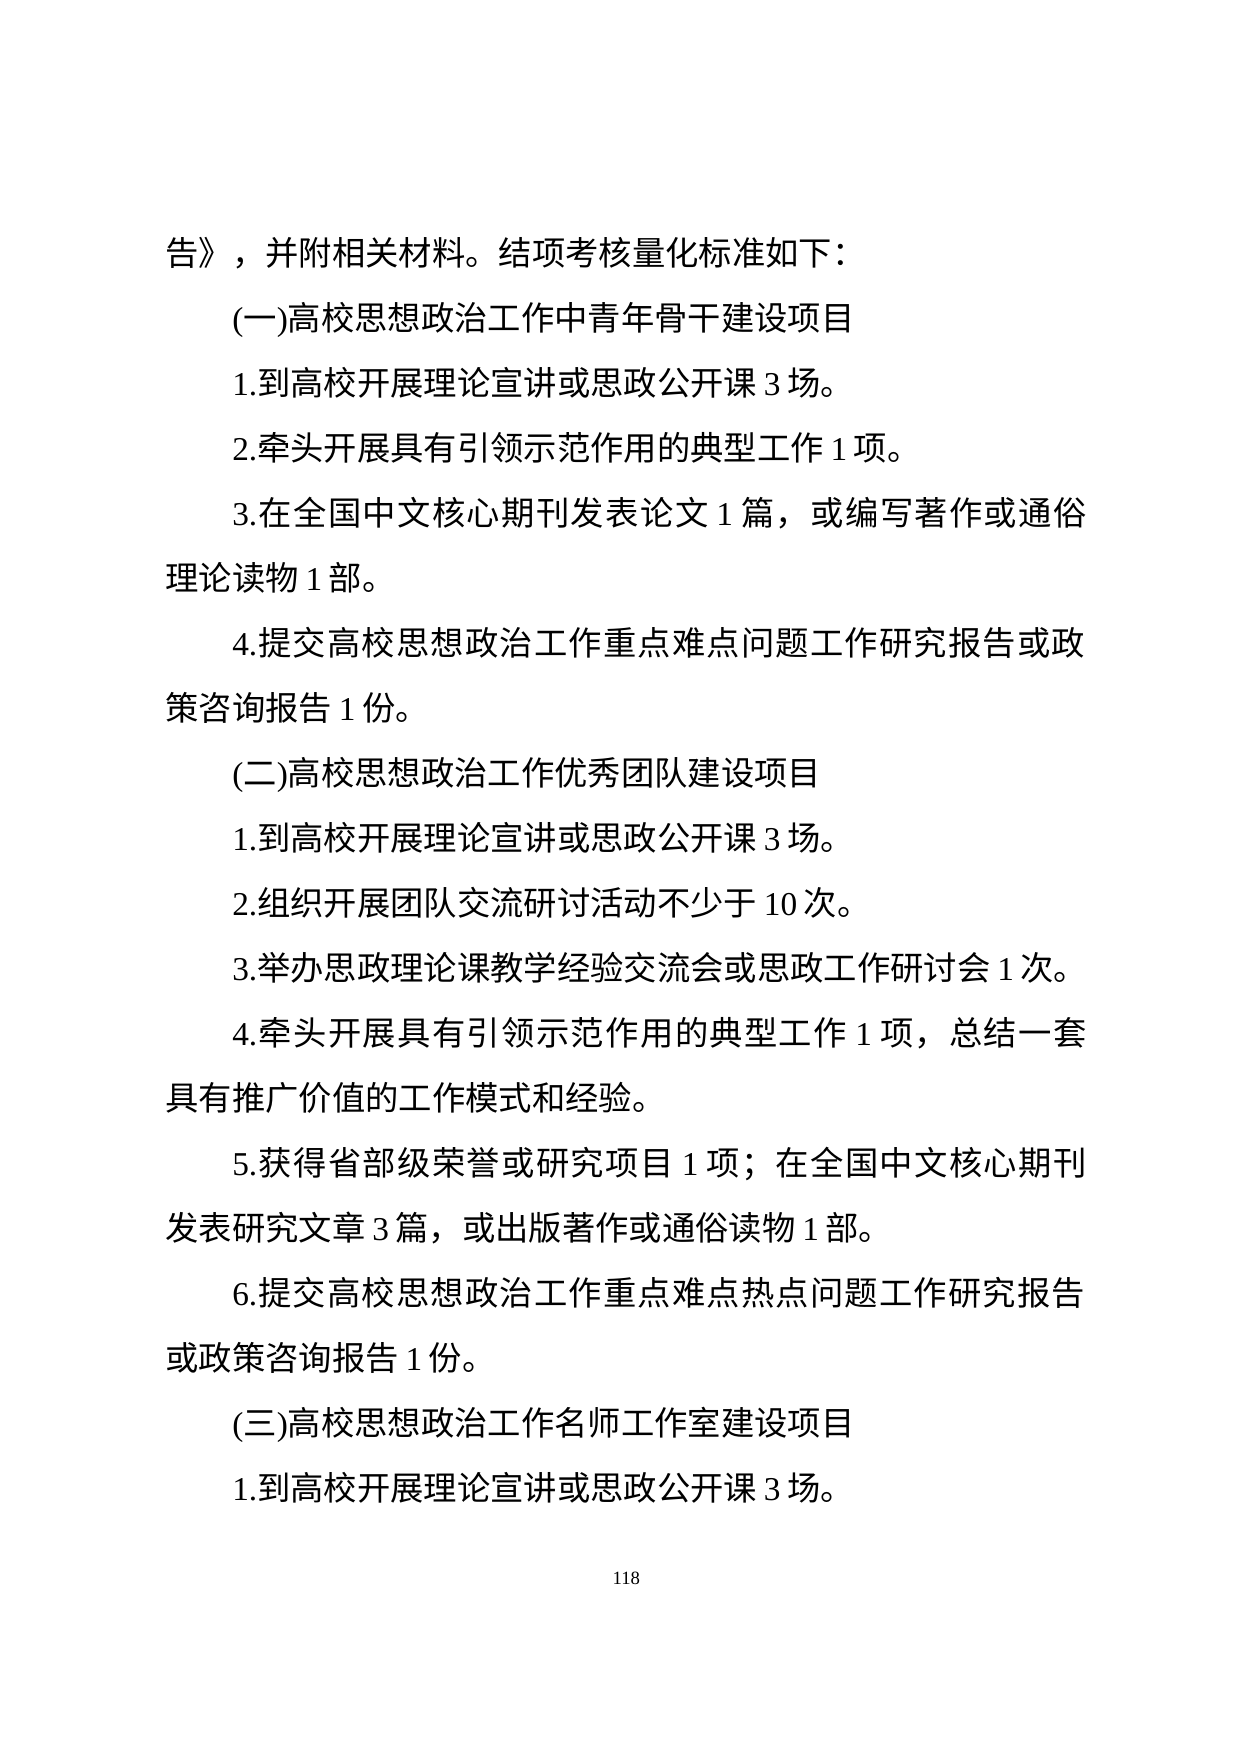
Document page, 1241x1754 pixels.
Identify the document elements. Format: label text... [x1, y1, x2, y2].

text 2.牵头开展具有引领示范作用的典型工作1项。 [165, 413, 1087, 478]
text 4.牵头开展具有引领示范作用的典型工作1项，总结一套具有推广价值的工作模式和经验。 [165, 998, 1087, 1128]
text (二)高校思想政治工作优秀团队建设项目 [165, 738, 1087, 803]
text (三)高校思想政治工作名师工作室建设项目 [165, 1388, 1087, 1453]
text 6.提交高校思想政治工作重点难点热点问题工作研究报告或政策咨询报告1份。 [165, 1258, 1087, 1388]
text 1.到高校开展理论宣讲或思政公开课3场。 [165, 803, 1087, 868]
text 2.组织开展团队交流研讨活动不少于10次。 [165, 868, 1087, 933]
text 1.到高校开展理论宣讲或思政公开课3场。 [165, 1453, 1087, 1518]
text 3.在全国中文核心期刊发表论文1篇，或编写著作或通俗理论读物1部。 [165, 478, 1087, 608]
text 4.提交高校思想政治工作重点难点问题工作研究报告或政策咨询报告1份。 [165, 608, 1087, 738]
text 5.获得省部级荣誉或研究项目1项；在全国中文核心期刊发表研究文章3篇，或出版著作或通俗读物1部。 [165, 1128, 1087, 1258]
text 1.到高校开展理论宣讲或思政公开课3场。 [165, 348, 1087, 413]
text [165, 218, 1087, 283]
text 3.举办思政理论课教学经验交流会或思政工作研讨会1次。 [165, 933, 1087, 998]
text (一)高校思想政治工作中青年骨干建设项目 [165, 283, 1087, 348]
